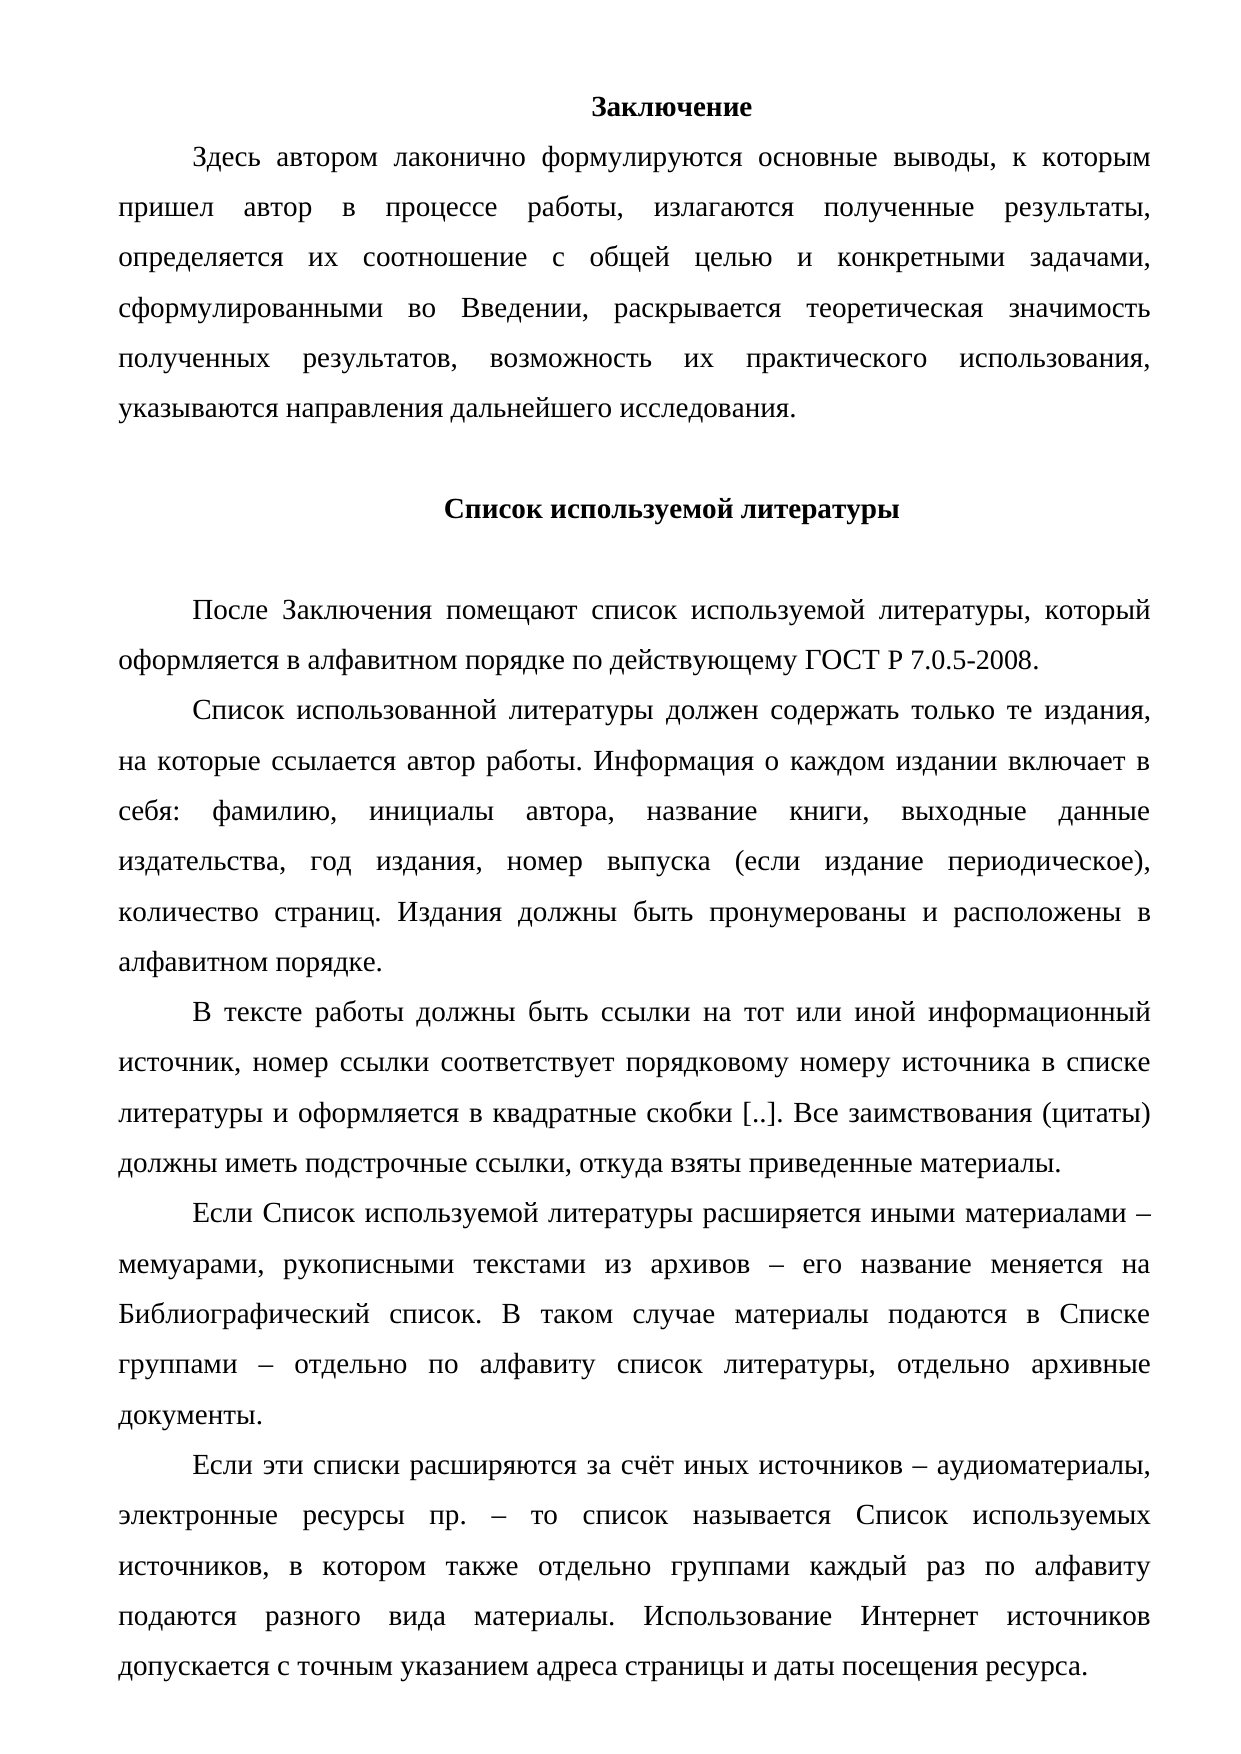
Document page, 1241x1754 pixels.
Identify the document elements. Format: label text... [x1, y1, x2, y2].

text После Заключения помещают список используемой литературы, который оформляется в алфавитном порядке по действующему ГОСТ Р 7.0.5-2008. [118, 592, 1152, 676]
text Заключение [118, 89, 1152, 122]
text Если эти списки расширяются за счёт иных источников – аудиоматериалы, электронные ресурсы пр. – то список называется Список используемых источников, в котором также отдельно группами каждый раз по алфавиту подаются разного вида материалы. Использование Интернет источников допускается с точным указанием адреса страницы и даты посещения ресурса. [118, 1447, 1152, 1682]
text Список использованной литературы должен содержать только те издания, на которые ссылается автор работы. Информация о каждом издании включает в себя: фамилию, инициалы автора, название книги, выходные данные издательства, год издания, номер выпуска (если издание периодическое), количество страниц. Издания должны быть пронумерованы и расположены в алфавитном порядке. [118, 692, 1152, 977]
text В тексте работы должны быть ссылки на тот или иной информационный источник, номер ссылки соответствует порядковому номеру источника в списке литературы и оформляется в квадратные скобки [..]. Все заимствования (цитаты) должны иметь подстрочные ссылки, откуда взяты приведенные материалы. [118, 994, 1152, 1179]
text Если Список используемой литературы расширяется иными материалами – мемуарами, рукописными текстами из архивов – его название меняется на Библиографический список. В таком случае материалы подаются в Списке группами – отдельно по алфавиту список литературы, отдельно архивные документы. [118, 1196, 1152, 1430]
text Здесь автором лаконично формулируются основные выводы, к которым пришел автор в процессе работы, излагаются полученные результаты, определяется их соотношение с общей целью и конкретными задачами, сформулированными во Введении, раскрывается теоретическая значимость полученных результатов, возможность их практического использования, указываются направления дальнейшего исследования. [118, 139, 1152, 424]
text Список используемой литературы [118, 491, 1152, 525]
